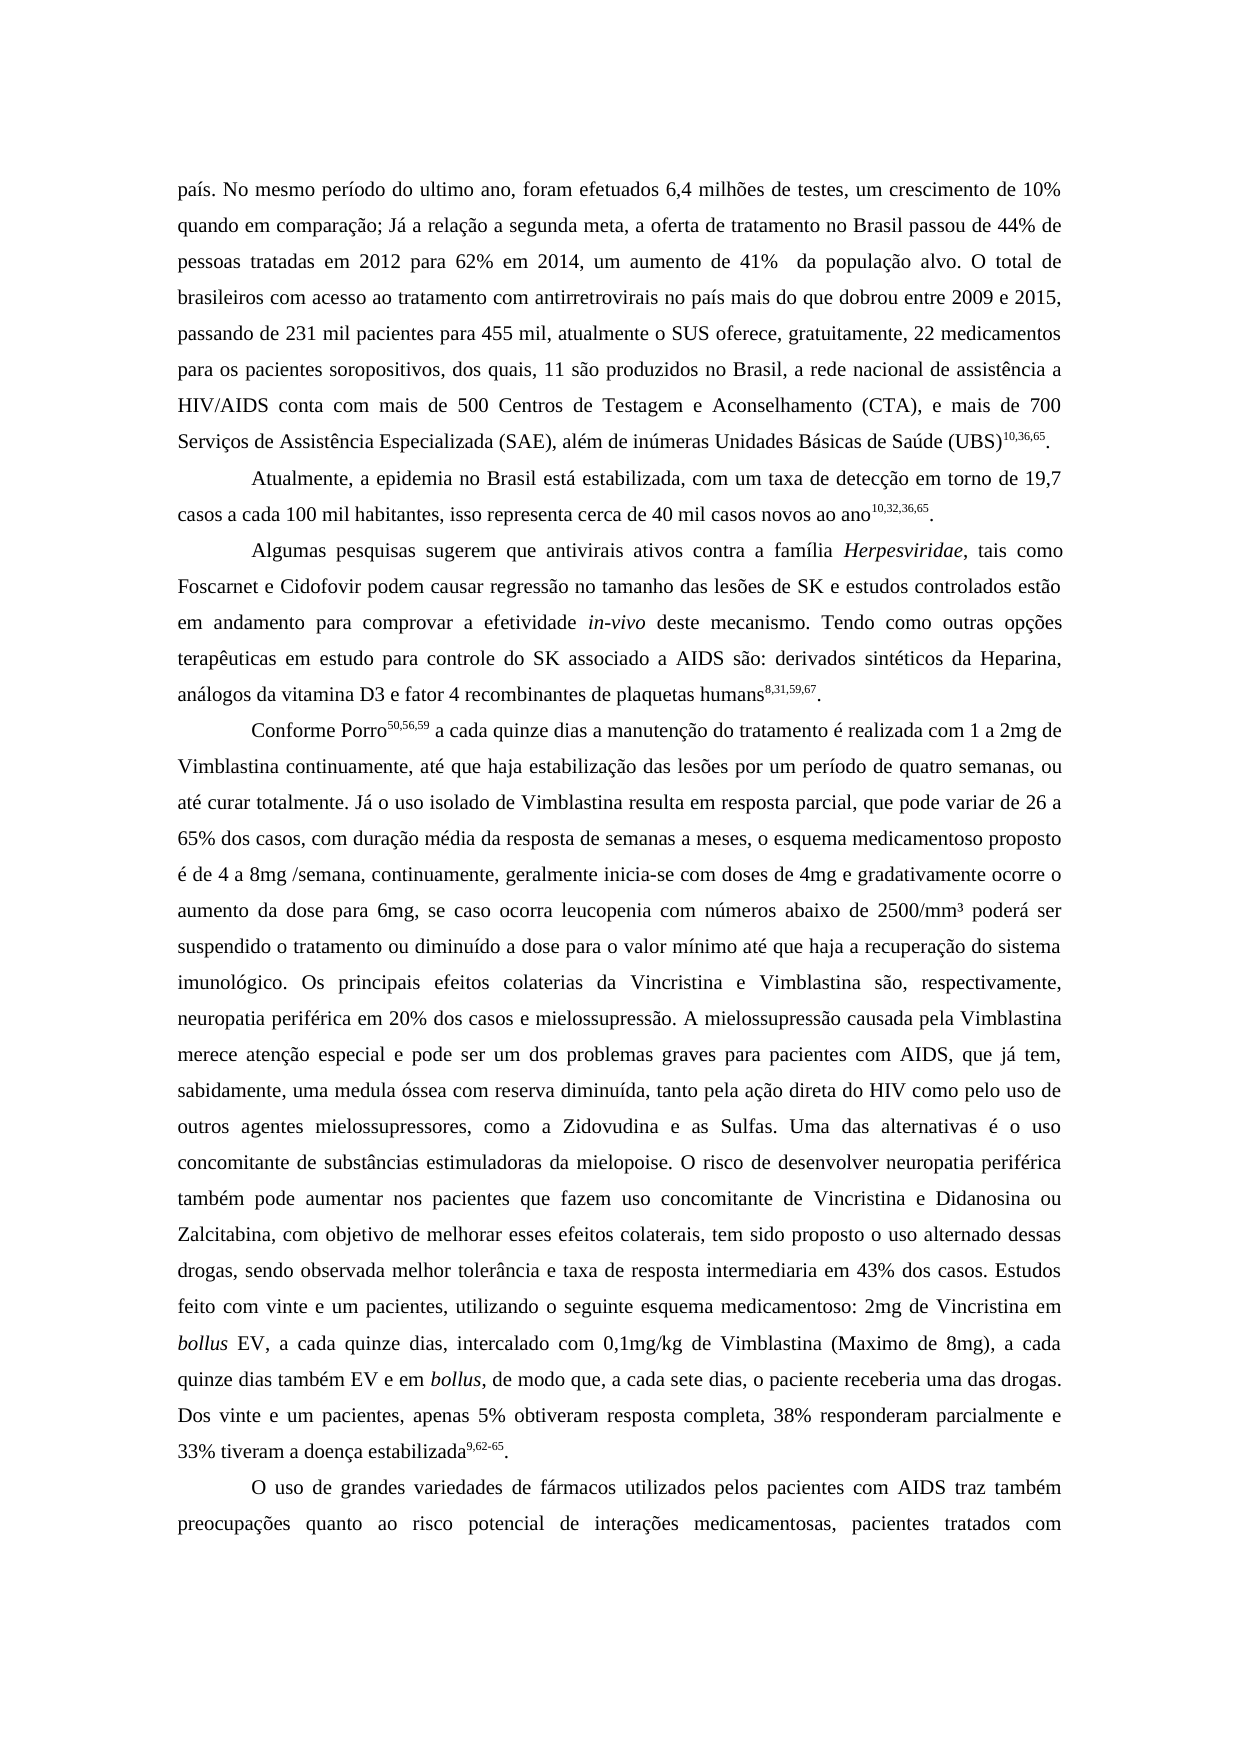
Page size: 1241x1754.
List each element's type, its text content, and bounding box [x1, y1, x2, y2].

text Algumas pesquisas sugerem que antivirais ativos contra a família Herpesviridae, tais como Foscarnet e Cidofovir podem causar regressão no tamanho das lesões de SK e estudos controlados estão em andamento para comprovar a efetividade in-vivo deste mecanismo. Tendo como outras opções terapêuticas em estudo para controle do SK associado a AIDS são: derivados sintéticos da Heparina, análogos da vitamina D3 e fator 4 recombinantes de plaquetas humans8,31,59,67. [177, 538, 1063, 706]
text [177, 177, 1063, 453]
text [177, 1475, 1063, 1535]
text Atualmente, a epidemia no Brasil está estabilizada, com um taxa de detecção em torno de 19,7 casos a cada 100 mil habitantes, isso representa cerca de 40 mil casos novos ao ano10,32,36,65. [177, 466, 1063, 526]
text Conforme Porro50,56,59 a cada quinze dias a manutenção do tratamento é realizada com 1 a 2mg de Vimblastina continuamente, até que haja estabilização das lesões por um período de quatro semanas, ou até curar totalmente. Já o uso isolado de Vimblastina resulta em resposta parcial, que pode variar de 26 a 65% dos casos, com duração média da resposta de semanas a meses, o esquema medicamentoso proposto é de 4 a 8mg /semana, continuamente, geralmente inicia-se com doses de 4mg e gradativamente ocorre o aumento da dose para 6mg, se caso ocorra leucopenia com números abaixo de 2500/mm³ poderá ser suspendido o tratamento ou diminuído a dose para o valor mínimo até que haja a recuperação do sistema imunológico. Os principais efeitos colaterias da Vincristina e Vimblastina são, respectivamente, neuropatia periférica em 20% dos casos e mielossupressão. A mielossupressão causada pela Vimblastina merece atenção especial e pode ser um dos problemas graves para pacientes com AIDS, que já tem, sabidamente, uma medula óssea com reserva diminuída, tanto pela ação direta do HIV como pelo uso de outros agentes mielossupressores, como a Zidovudina e as Sulfas. Uma das alternativas é o uso concomitante de substâncias estimuladoras da mielopoise. O risco de desenvolver neuropatia periférica também pode aumentar nos pacientes que fazem uso concomitante de Vincristina e Didanosina ou Zalcitabina, com objetivo de melhorar esses efeitos colaterais, tem sido proposto o uso alternado dessas drogas, sendo observada melhor tolerância e taxa de resposta intermediaria em 43% dos casos. Estudos feito com vinte e um pacientes, utilizando o seguinte esquema medicamentoso: 2mg de Vincristina em bollus EV, a cada quinze dias, intercalado com 0,1mg/kg de Vimblastina (Maximo de 8mg), a cada quinze dias também EV e em bollus, de modo que, a cada sete dias, o paciente receberia uma das drogas. Dos vinte e um pacientes, apenas 5% obtiveram resposta completa, 38% responderam parcialmente e 33% tiveram a doença estabilizada9,62-65. [177, 718, 1063, 1463]
